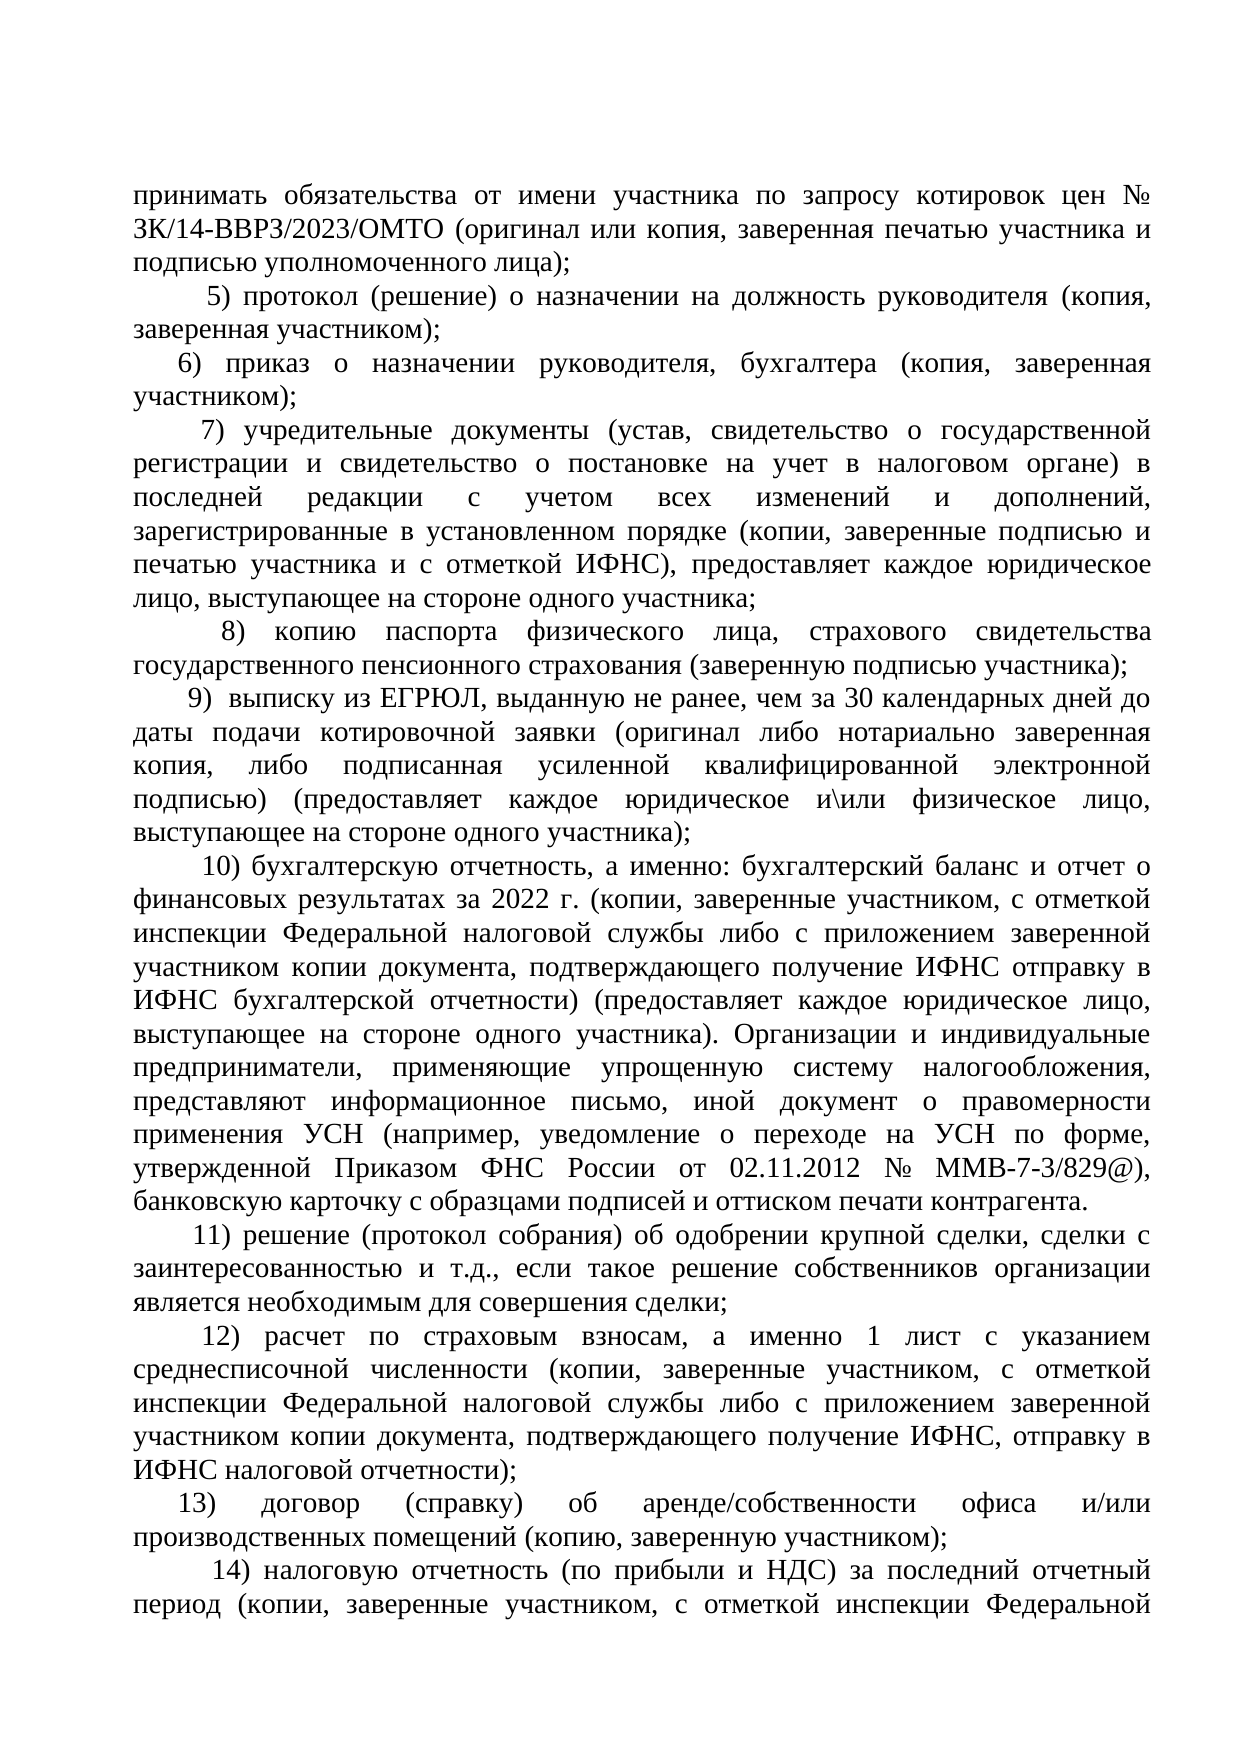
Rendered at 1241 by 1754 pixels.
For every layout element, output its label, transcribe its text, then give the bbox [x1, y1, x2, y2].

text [133, 177, 1152, 278]
text 9) выписку из ЕГРЮЛ, выданную не ранее, чем за 30 календарных дней до даты подачи котировочной заявки (оригинал либо нотариально заверенная копия, либо подписанная усиленной квалифицированной электронной подписью) (предоставляет каждое юридическое и\или физическое лицо, выступающее на стороне одного участника); [133, 680, 1152, 848]
list 5) протокол (решение) о назначении на должность руководителя (копия, заверенная участником); [133, 278, 1152, 345]
text 10) бухгалтерскую отчетность, а именно: бухгалтерский баланс и отчет о финансовых результатах за 2022 г. (копии, заверенные участником, с отметкой инспекции Федеральной налоговой службы либо с приложением заверенной участником копии документа, подтверждающего получение ИФНС отправку в ИФНС бухгалтерской отчетности) (предоставляет каждое юридическое лицо, выступающее на стороне одного участника). Организации и индивидуальные предприниматели, применяющие упрощенную систему налогообложения, представляют информационное письмо, иной документ о правомерности применения УСН (например, уведомление о переходе на УСН по форме, утвержденной Приказом ФНС России от 02.11.2012 № ММВ-7-3/829@), банковскую карточку с образцами подписей и оттиском печати контрагента. [133, 848, 1152, 1217]
list 12) расчет по страховым взносам, а именно 1 лист с указанием среднесписочной численности (копии, заверенные участником, с отметкой инспекции Федеральной налоговой службы либо с приложением заверенной участником копии документа, подтверждающего получение ИФНС, отправку в ИФНС налоговой отчетности); [133, 1318, 1152, 1485]
list 11) решение (протокол собрания) об одобрении крупной сделки, сделки с заинтересованностью и т.д., если такое решение собственников организации является необходимым для совершения сделки; [133, 1217, 1152, 1318]
list 6) приказ о назначении руководителя, бухгалтера (копия, заверенная участником); [133, 345, 1152, 412]
list 13) договор (справку) об аренде/собственности офиса и/или производственных помещений (копию, заверенную участником); [133, 1485, 1152, 1552]
text 8) копию паспорта физического лица, страхового свидетельства государственного пенсионного страхования (заверенную подписью участника); [133, 613, 1152, 680]
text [133, 1552, 1152, 1619]
text 7) учредительные документы (устав, свидетельство о государственной регистрации и свидетельство о постановке на учет в налоговом органе) в последней редакции с учетом всех изменений и дополнений, зарегистрированные в установленном порядке (копии, заверенные подписью и печатью участника и с отметкой ИФНС), предоставляет каждое юридическое лицо, выступающее на стороне одного участника; [133, 412, 1152, 613]
